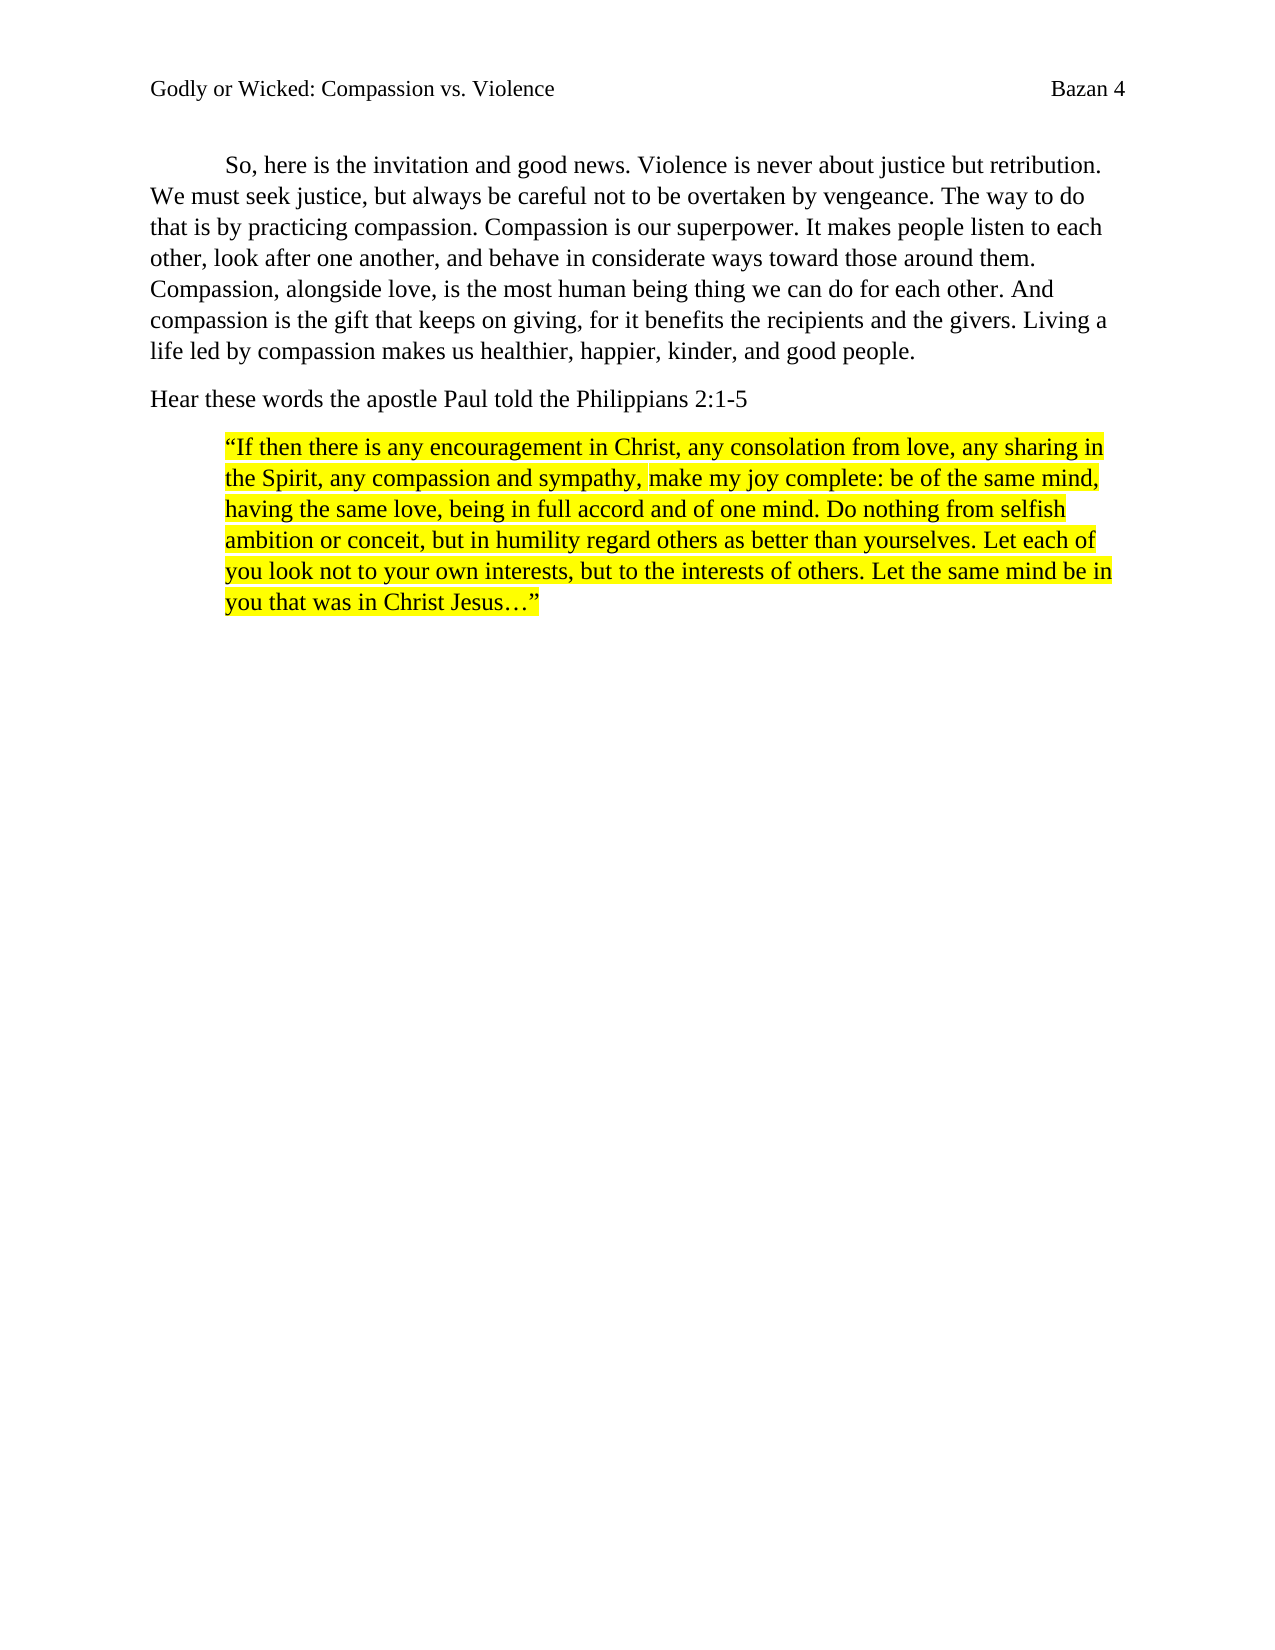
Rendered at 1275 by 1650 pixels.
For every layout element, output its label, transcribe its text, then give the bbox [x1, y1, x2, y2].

text “If then there is any encouragement in Christ, any consolation from love, any sharing in the Spirit, any compassion and sympathy, make my joy complete: be of the same mind, having the same love, being in full accord and of one mind. Do nothing from selfish ambition or conceit, but in humility regard others as better than yourselves. Let each of you look not to your own interests, but to the interests of others. Let the same mind be in you that was in Christ Jesus…” [225, 432, 1125, 616]
text Hear these words the apostle Paul told the Philippians 2:1-5 [150, 384, 1125, 413]
text So, here is the invitation and good news. Violence is never about justice but retribution. We must seek justice, but always be careful not to be overtaken by vengeance. The way to do that is by practicing compassion. Compassion is our superpower. It makes people listen to each other, look after one another, and behave in considerate ways toward those around them. Compassion, alongside love, is the most human being thing we can do for each other. And compassion is the gift that keeps on giving, for it benefits the recipients and the givers. Living a life led by compassion makes us healthier, happier, kinder, and good people. [150, 150, 1125, 365]
